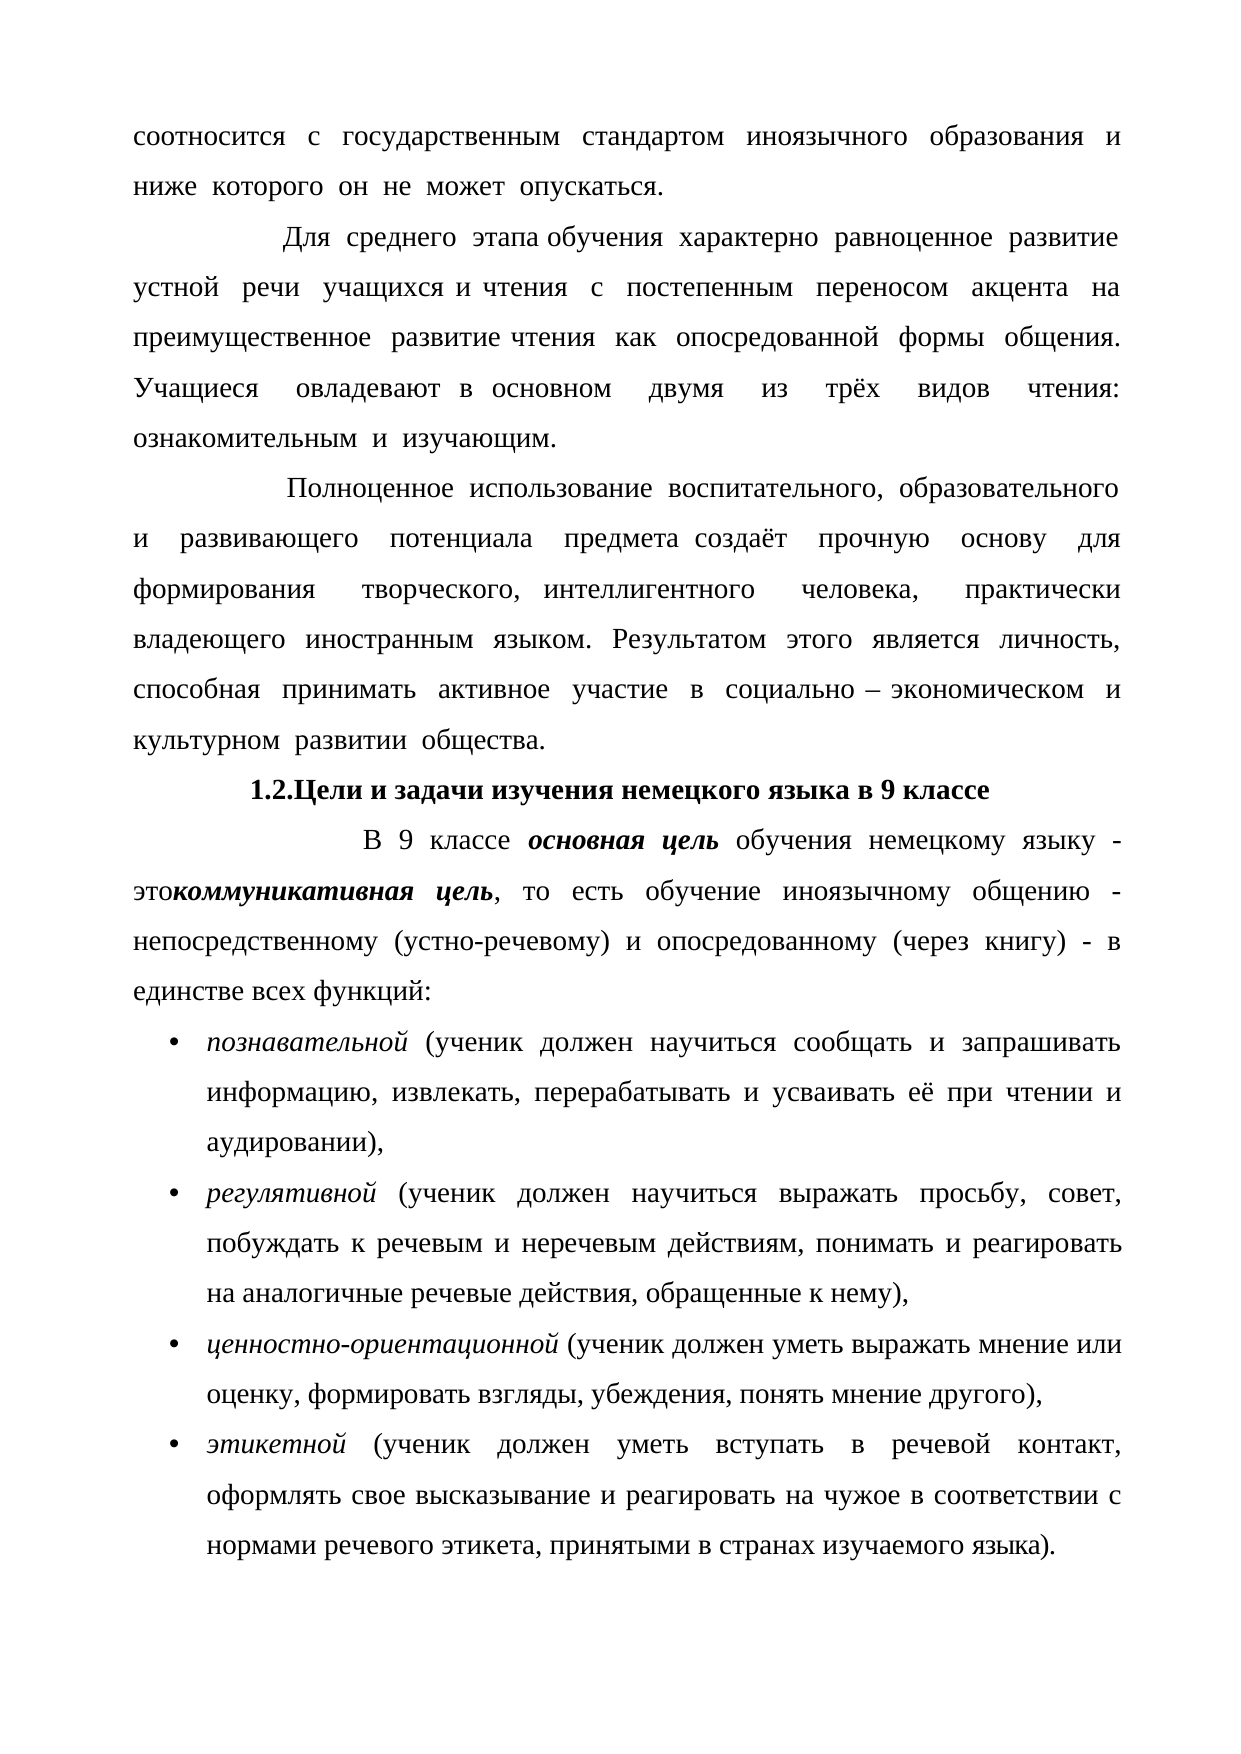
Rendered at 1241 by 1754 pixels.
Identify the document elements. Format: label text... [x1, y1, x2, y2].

list ценностно-ориентационной (ученик должен уметь выражать мнение или оценку, формировать взгляды, убеждения, понять мнение другого), [169, 1326, 1122, 1410]
list этикетной (ученик должен уметь вступать в речевой контакт, оформлять свое высказывание и реагировать на чужое в соответствии с нормами речевого этикета, принятыми в странах изучаемого языка). [169, 1427, 1122, 1561]
text В 9 классе основная цель обучения немецкому языку - этокоммуникативная цель, то есть обучение иноязычному общению - непосредственному (устно-речевому) и опосредованному (через книгу) - в единстве всех функций: [131, 822, 1122, 1007]
list познавательной (ученик должен научиться сообщать и запрашивать информацию, извлекать, перерабатывать и усваивать её при чтении и аудировании), [169, 1024, 1122, 1158]
list 1.2.Цели и задачи изучения немецкого языка в 9 классе [118, 772, 1122, 806]
list Полноценное использование воспитательного, образовательного и развивающего потенциала предмета создаёт прочную основу для формирования творческого, интеллигентного человека, практически владеющего иностранным языком. Результатом этого является личность, способная принимать активное участие в социально – экономическом и культурном развитии общества. [133, 470, 1122, 755]
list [133, 118, 1122, 202]
list регулятивной (ученик должен научиться выражать просьбу, совет, побуждать к речевым и неречевым действиям, понимать и реагировать на аналогичные речевые действия, обращенные к нему), [169, 1175, 1122, 1309]
list Для среднего этапа обучения характерно равноценное развитие устной речи учащихся и чтения с постепенным переносом акцента на преимущественное развитие чтения как опосредованной формы общения. Учащиеся овладевают в основном двумя из трёх видов чтения: ознакомительным и изучающим. [133, 219, 1122, 453]
